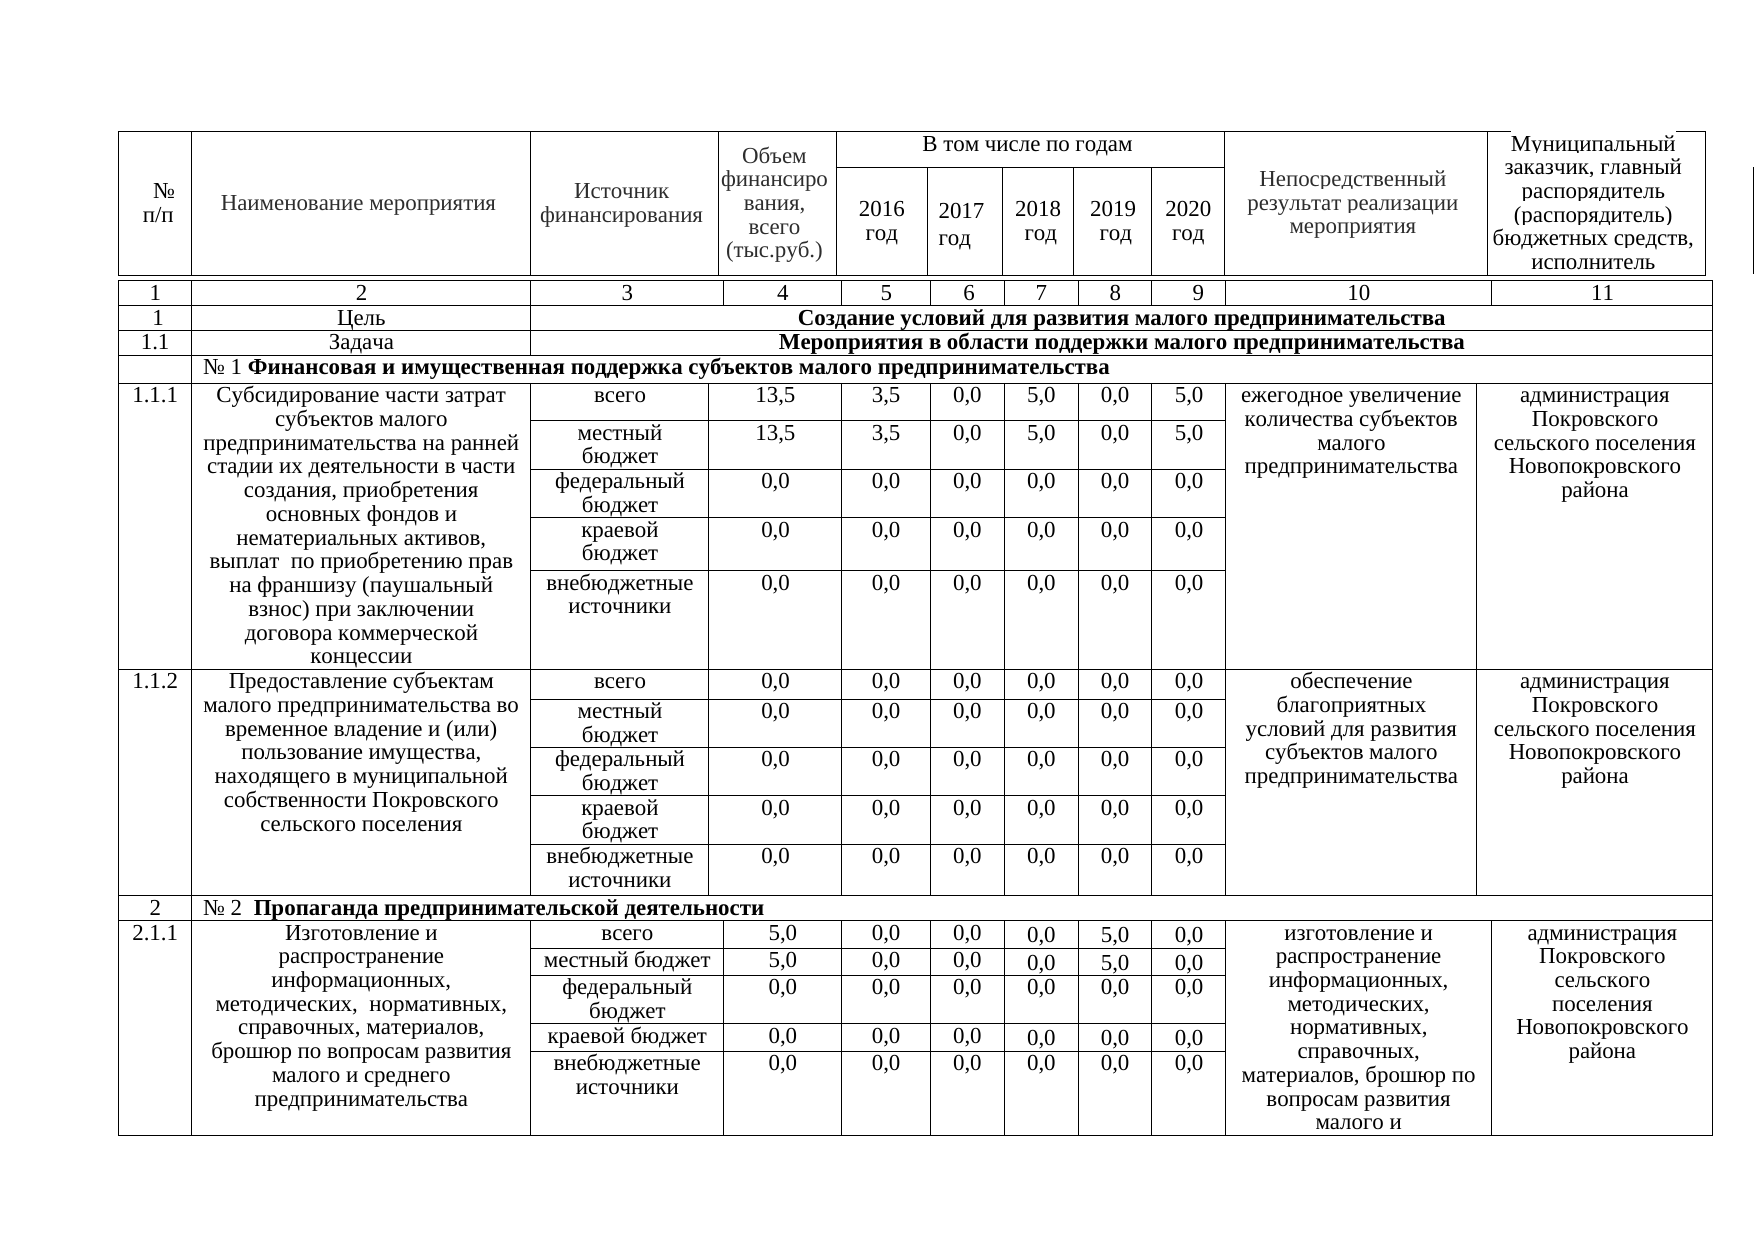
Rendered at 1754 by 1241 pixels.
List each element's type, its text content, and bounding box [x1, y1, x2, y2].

table_cell Субсидирование части затрат субъектов малого предпринимательства на ранней стадии их деятельности в части создания, приобретения основных фондов и нематериальных активов, выплат по приобретению прав на франшизу (паушальный взнос) при заключении договора коммерческой концессии [192, 384, 530, 669]
table_cell 0,0 [1079, 845, 1151, 895]
table_cell 0,0 [931, 421, 1004, 469]
table_cell 0,0 [842, 1024, 930, 1051]
table_cell 2016 год [837, 168, 927, 274]
table_cell 0,0 [1152, 1052, 1225, 1135]
table_cell 0,0 [931, 949, 1004, 975]
table_cell всего [531, 384, 708, 420]
table_cell 5,0 [1005, 384, 1078, 420]
table_cell 0,0 [1005, 470, 1078, 517]
table_cell 0,0 [842, 976, 930, 1023]
table_cell 1.1.2 [119, 670, 191, 895]
table_cell 0,0 [1152, 845, 1225, 895]
table_cell 0,0 [1005, 1024, 1078, 1051]
table_cell 0,0 [1079, 700, 1151, 747]
table_cell 0,0 [842, 470, 930, 517]
table_cell 0,0 [931, 845, 1004, 895]
table_cell 0,0 [1005, 700, 1078, 747]
table_cell 0,0 [842, 748, 930, 795]
table_cell 0,0 [1005, 1052, 1078, 1135]
table_cell 0,0 [709, 796, 841, 844]
table_cell 0,0 [842, 949, 930, 975]
table_cell краевой бюджет [531, 1024, 723, 1051]
table_cell 0,0 [724, 976, 841, 1023]
table_cell федеральный бюджет [531, 976, 723, 1023]
table_cell 0,0 [1079, 976, 1151, 1023]
table_cell 2 [119, 896, 191, 920]
table_cell 0,0 [1005, 845, 1078, 895]
table_cell № 1 Финансовая и имущественная поддержка субъектов малого предпринимательства [192, 356, 1712, 383]
table_cell 2019 год [1074, 168, 1151, 274]
table_cell 0,0 [1005, 976, 1078, 1023]
table_cell внебюджетные источники [531, 1052, 723, 1135]
table_cell всего [531, 670, 708, 698]
table_cell местный бюджет [531, 421, 708, 469]
table_cell 0,0 [1079, 670, 1151, 698]
table_cell изготовление и распространение информационных, методических, нормативных, справочных, материалов, брошюр по вопросам развития малого и предпринимательства [1226, 921, 1491, 1135]
table_cell местный бюджет [531, 700, 708, 747]
table_cell 1.1 [119, 331, 191, 354]
table_cell 0,0 [842, 1052, 930, 1135]
table_cell 0,0 [931, 921, 1004, 947]
table_cell 0,0 [1152, 796, 1225, 844]
table_cell 5,0 [1152, 384, 1225, 420]
table_cell 0,0 [709, 845, 841, 895]
table_cell Предоставление субъектам малого предпринимательства во временное владение и (или) пользование имущества, находящего в муниципальной собственности Покровского сельского поселения [192, 670, 530, 895]
table_header 10 [1226, 281, 1491, 305]
table_cell 0,0 [1005, 518, 1078, 570]
table_cell 0,0 [931, 796, 1004, 844]
table_cell 0,0 [842, 921, 930, 947]
table_header 1 [119, 281, 191, 305]
table_header 4 [724, 281, 841, 305]
table_cell 0,0 [931, 700, 1004, 747]
table_header 11 [1492, 281, 1712, 305]
table_cell Создание условий для развития малого предпринимательства [531, 306, 1712, 330]
table_cell [1706, 167, 1753, 274]
table_cell 2020 год [1152, 168, 1224, 274]
table_cell 0,0 [842, 700, 930, 747]
table_cell 0,0 [1005, 921, 1078, 947]
table_cell Цель [192, 306, 530, 330]
table_cell 3,5 [842, 421, 930, 469]
table_cell 0,0 [931, 1024, 1004, 1051]
table_header 7 [1005, 281, 1078, 305]
table_cell 0,0 [709, 700, 841, 747]
table_cell 0,0 [1079, 796, 1151, 844]
table_header Наименование мероприятия [192, 132, 530, 274]
table_cell 0,0 [1079, 571, 1151, 669]
table_cell 0,0 [1152, 518, 1225, 570]
table_cell 0,0 [1005, 571, 1078, 669]
table_cell 0,0 [842, 518, 930, 570]
table_cell федеральный бюджет [531, 470, 708, 517]
table_cell администрация Покровского сельского поселения Новопокровского района [1477, 384, 1712, 669]
table_cell обеспечение благоприятных условий для развития субъектов малого предпринимательства [1226, 670, 1476, 895]
table_cell 2.1.1 [119, 921, 191, 1135]
table_header № п/п [119, 132, 191, 274]
table_cell ежегодное увеличение количества субъектов малого предпринимательства [1226, 384, 1476, 669]
table_cell 0,0 [931, 518, 1004, 570]
table_cell 0,0 [724, 1052, 841, 1135]
table_cell 5,0 [1005, 421, 1078, 469]
table_cell администрация Покровского сельского поселения Новопокровского района [1477, 670, 1712, 895]
table_cell 0,0 [842, 796, 930, 844]
table_cell 0,0 [842, 571, 930, 669]
table_cell 0,0 [1005, 949, 1078, 975]
table_cell краевой бюджет [531, 796, 708, 844]
table_header Объем финансирования, всего (тыс.руб.) [719, 132, 836, 274]
table_cell местный бюджет [531, 949, 723, 975]
table_cell внебюджетные источники [531, 571, 708, 669]
table_cell 0,0 [931, 470, 1004, 517]
table_cell 0,0 [1079, 421, 1151, 469]
table_cell краевой бюджет [531, 518, 708, 570]
table_cell Задача [192, 331, 530, 354]
table_header 9 [1152, 281, 1225, 305]
table_header 3 [531, 281, 723, 305]
table_cell 0,0 [709, 571, 841, 669]
table_cell 0,0 [931, 748, 1004, 795]
table_cell 0,0 [931, 976, 1004, 1023]
table_cell 0,0 [1079, 470, 1151, 517]
table_cell 3,5 [842, 384, 930, 420]
table_cell Мероприятия в области поддержки малого предпринимательства [531, 331, 1712, 354]
table_cell 0,0 [1005, 748, 1078, 795]
table_header В том числе по годам [837, 132, 1224, 167]
table_cell 0,0 [1152, 700, 1225, 747]
table_cell 0,0 [1079, 1052, 1151, 1135]
table_cell 0,0 [1005, 670, 1078, 698]
table_cell 5,0 [724, 921, 841, 947]
table_cell № 2 Пропаганда предпринимательской деятельности [192, 896, 1712, 920]
table_cell 1 [119, 306, 191, 330]
table_cell 5,0 [724, 949, 841, 975]
table_cell 5,0 [1079, 921, 1151, 947]
table_cell 0,0 [1152, 976, 1225, 1023]
table_cell Изготовление и распространение информационных, методических, нормативных, справочных, материалов, брошюр по вопросам развития малого и среднего предпринимательства [192, 921, 530, 1135]
table_cell 0,0 [842, 670, 930, 698]
table_cell 0,0 [1152, 571, 1225, 669]
table_cell 0,0 [1152, 949, 1225, 975]
table_header 6 [931, 281, 1004, 305]
table_cell [119, 356, 191, 383]
table_cell 1.1.1 [119, 384, 191, 669]
table_header Источник финансирования [531, 132, 718, 274]
table_cell 2018 год [1003, 168, 1073, 274]
table_cell 0,0 [1152, 921, 1225, 947]
table_cell 0,0 [709, 748, 841, 795]
table_cell 0,0 [709, 670, 841, 698]
table_header 8 [1079, 281, 1151, 305]
table_cell 2017 год [928, 168, 1002, 274]
table_cell 0,0 [1079, 748, 1151, 795]
table_cell 0,0 [1079, 384, 1151, 420]
table_cell 13,5 [709, 384, 841, 420]
table_cell 0,0 [1152, 748, 1225, 795]
table_cell 0,0 [1079, 518, 1151, 570]
table_cell 0,0 [931, 670, 1004, 698]
table_cell 0,0 [931, 1052, 1004, 1135]
table_cell 0,0 [1152, 670, 1225, 698]
table_cell федеральный бюджет [531, 748, 708, 795]
table_header Непосредственный результат реализации мероприятия [1225, 132, 1487, 274]
table_cell 0,0 [724, 1024, 841, 1051]
table_cell 0,0 [842, 845, 930, 895]
table_header 2 [192, 281, 530, 305]
table_cell 5,0 [1079, 949, 1151, 975]
table_cell всего [531, 921, 723, 947]
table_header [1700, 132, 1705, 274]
table_cell 0,0 [1079, 1024, 1151, 1051]
table_cell 0,0 [1152, 470, 1225, 517]
table_cell 13,5 [709, 421, 841, 469]
table_cell администрация Покровского сельского поселения Новопокровского района [1492, 921, 1712, 1135]
table_cell 5,0 [1152, 421, 1225, 469]
table_cell 0,0 [709, 518, 841, 570]
table_cell внебюджетные источники [531, 845, 708, 895]
table_cell 0,0 [1005, 796, 1078, 844]
table_cell 0,0 [709, 470, 841, 517]
table_header 5 [842, 281, 930, 305]
table_cell 0,0 [931, 384, 1004, 420]
table_cell 0,0 [1152, 1024, 1225, 1051]
table_cell 0,0 [931, 571, 1004, 669]
